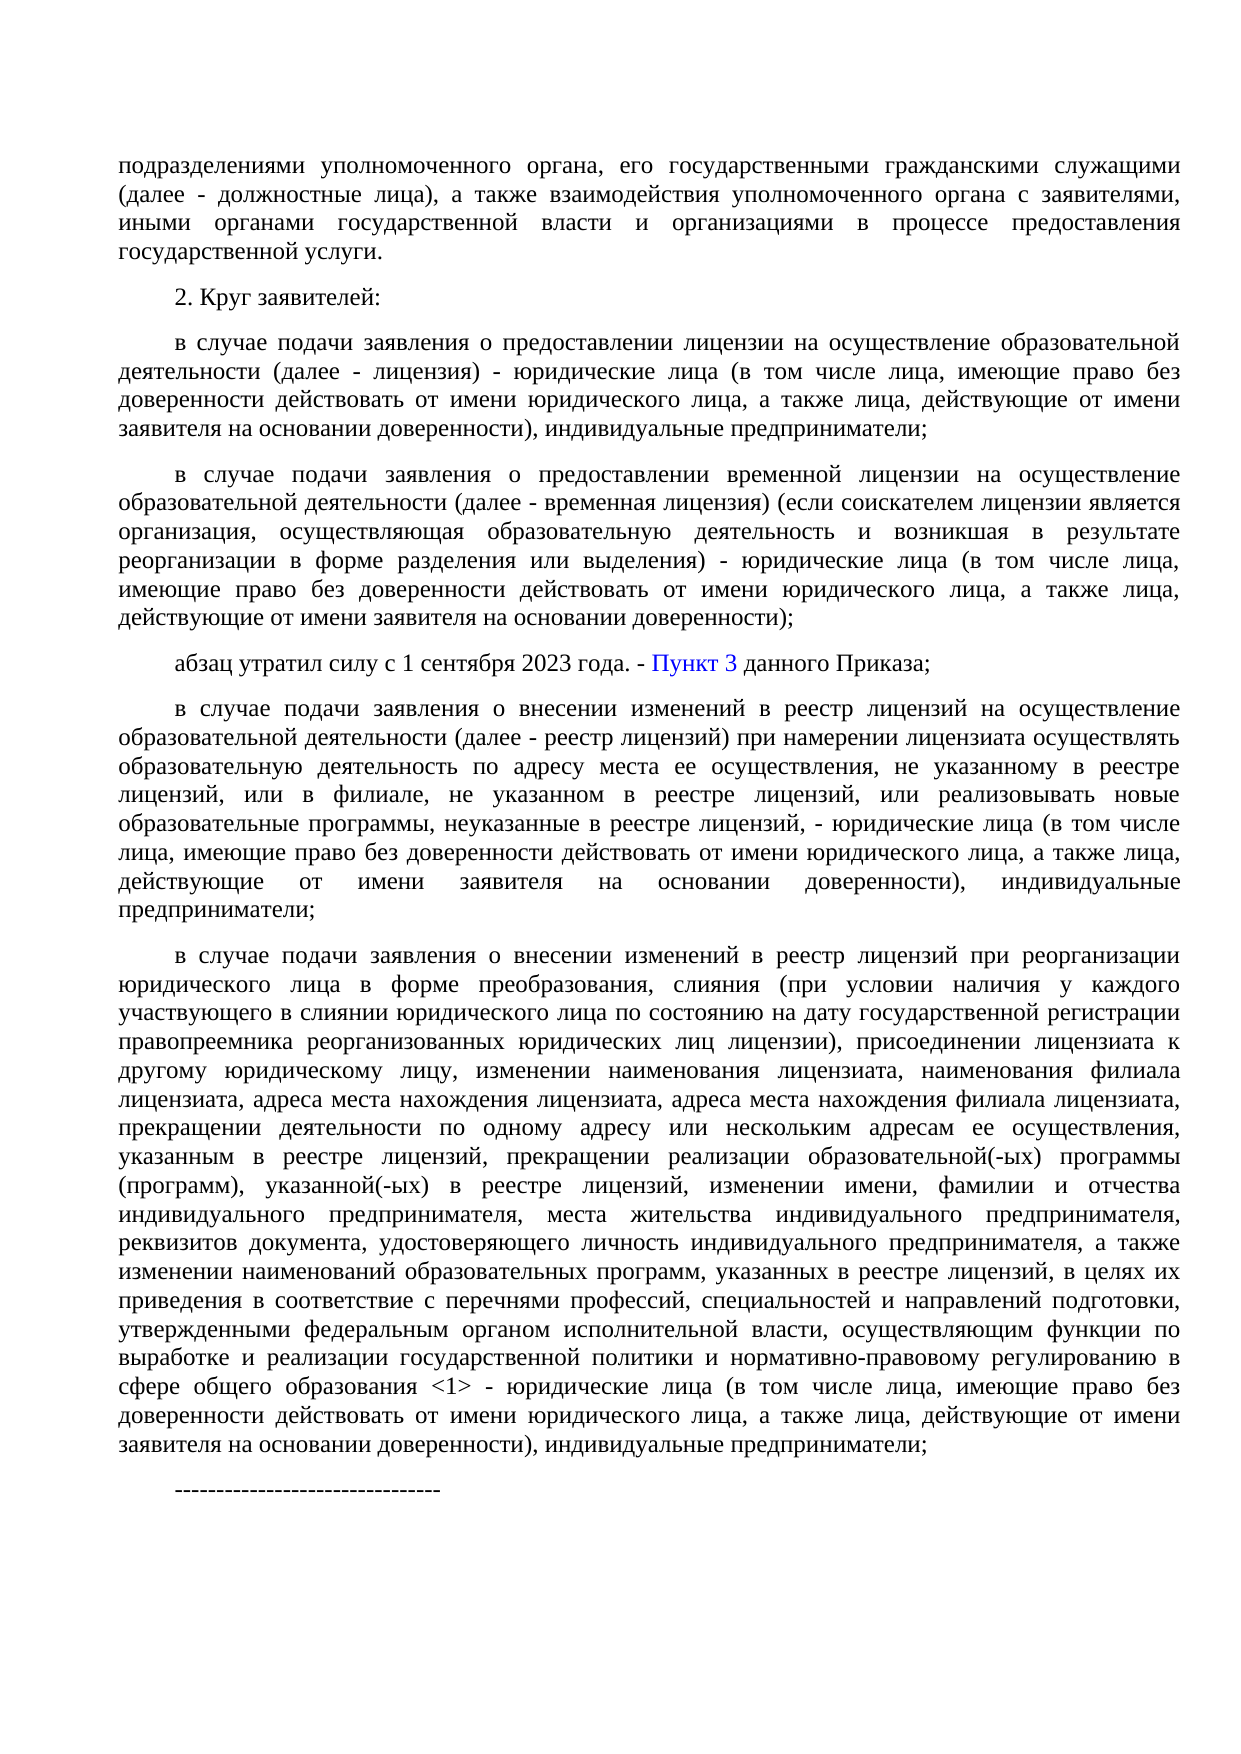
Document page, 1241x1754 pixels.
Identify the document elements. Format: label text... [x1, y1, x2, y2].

text в случае подачи заявления о внесении изменений в реестр лицензий на осуществление образовательной деятельности (далее - реестр лицензий) при намерении лицензиата осуществлять образовательную деятельность по адресу места ее осуществления, не указанному в реестре лицензий, или в филиале, не указанном в реестре лицензий, или реализовывать новые образовательные программы, неуказанные в реестре лицензий, - юридические лица (в том числе лица, имеющие право без доверенности действовать от имени юридического лица, а также лица, действующие от имени заявителя на основании доверенности), индивидуальные предприниматели; [118, 693, 1181, 923]
text абзац утратил силу с 1 сентября 2023 года. - Пункт 3 данного Приказа; [118, 648, 1181, 677]
text -------------------------------- [118, 1474, 1181, 1503]
text в случае подачи заявления о предоставлении временной лицензии на осуществление образовательной деятельности (далее - временная лицензия) (если соискателем лицензии является организация, осуществляющая образовательную деятельность и возникшая в результате реорганизации в форме разделения или выделения) - юридические лица (в том числе лица, имеющие право без доверенности действовать от имени юридического лица, а также лица, действующие от имени заявителя на основании доверенности); [118, 459, 1181, 631]
text в случае подачи заявления о внесении изменений в реестр лицензий при реорганизации юридического лица в форме преобразования, слияния (при условии наличия у каждого участвующего в слиянии юридического лица по состоянию на дату государственной регистрации правопреемника реорганизованных юридических лиц лицензии), присоединении лицензиата к другому юридическому лицу, изменении наименования лицензиата, наименования филиала лицензиата, адреса места нахождения лицензиата, адреса места нахождения филиала лицензиата, прекращении деятельности по одному адресу или нескольким адресам ее осуществления, указанным в реестре лицензий, прекращении реализации образовательной(-ых) программы (программ), указанной(-ых) в реестре лицензий, изменении имени, фамилии и отчества индивидуального предпринимателя, места жительства индивидуального предпринимателя, реквизитов документа, удостоверяющего личность индивидуального предпринимателя, а также изменении наименований образовательных программ, указанных в реестре лицензий, в целях их приведения в соответствие с перечнями профессий, специальностей и направлений подготовки, утвержденными федеральным органом исполнительной власти, осуществляющим функции по выработке и реализации государственной политики и нормативно-правовому регулированию в сфере общего образования <1> - юридические лица (в том числе лица, имеющие право без доверенности действовать от имени юридического лица, а также лица, действующие от имени заявителя на основании доверенности), индивидуальные предприниматели; [118, 940, 1181, 1457]
text 2. Круг заявителей: [118, 282, 1181, 310]
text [118, 150, 1181, 265]
text в случае подачи заявления о предоставлении лицензии на осуществление образовательной деятельности (далее - лицензия) - юридические лица (в том числе лица, имеющие право без доверенности действовать от имени юридического лица, а также лица, действующие от имени заявителя на основании доверенности), индивидуальные предприниматели; [118, 327, 1181, 442]
